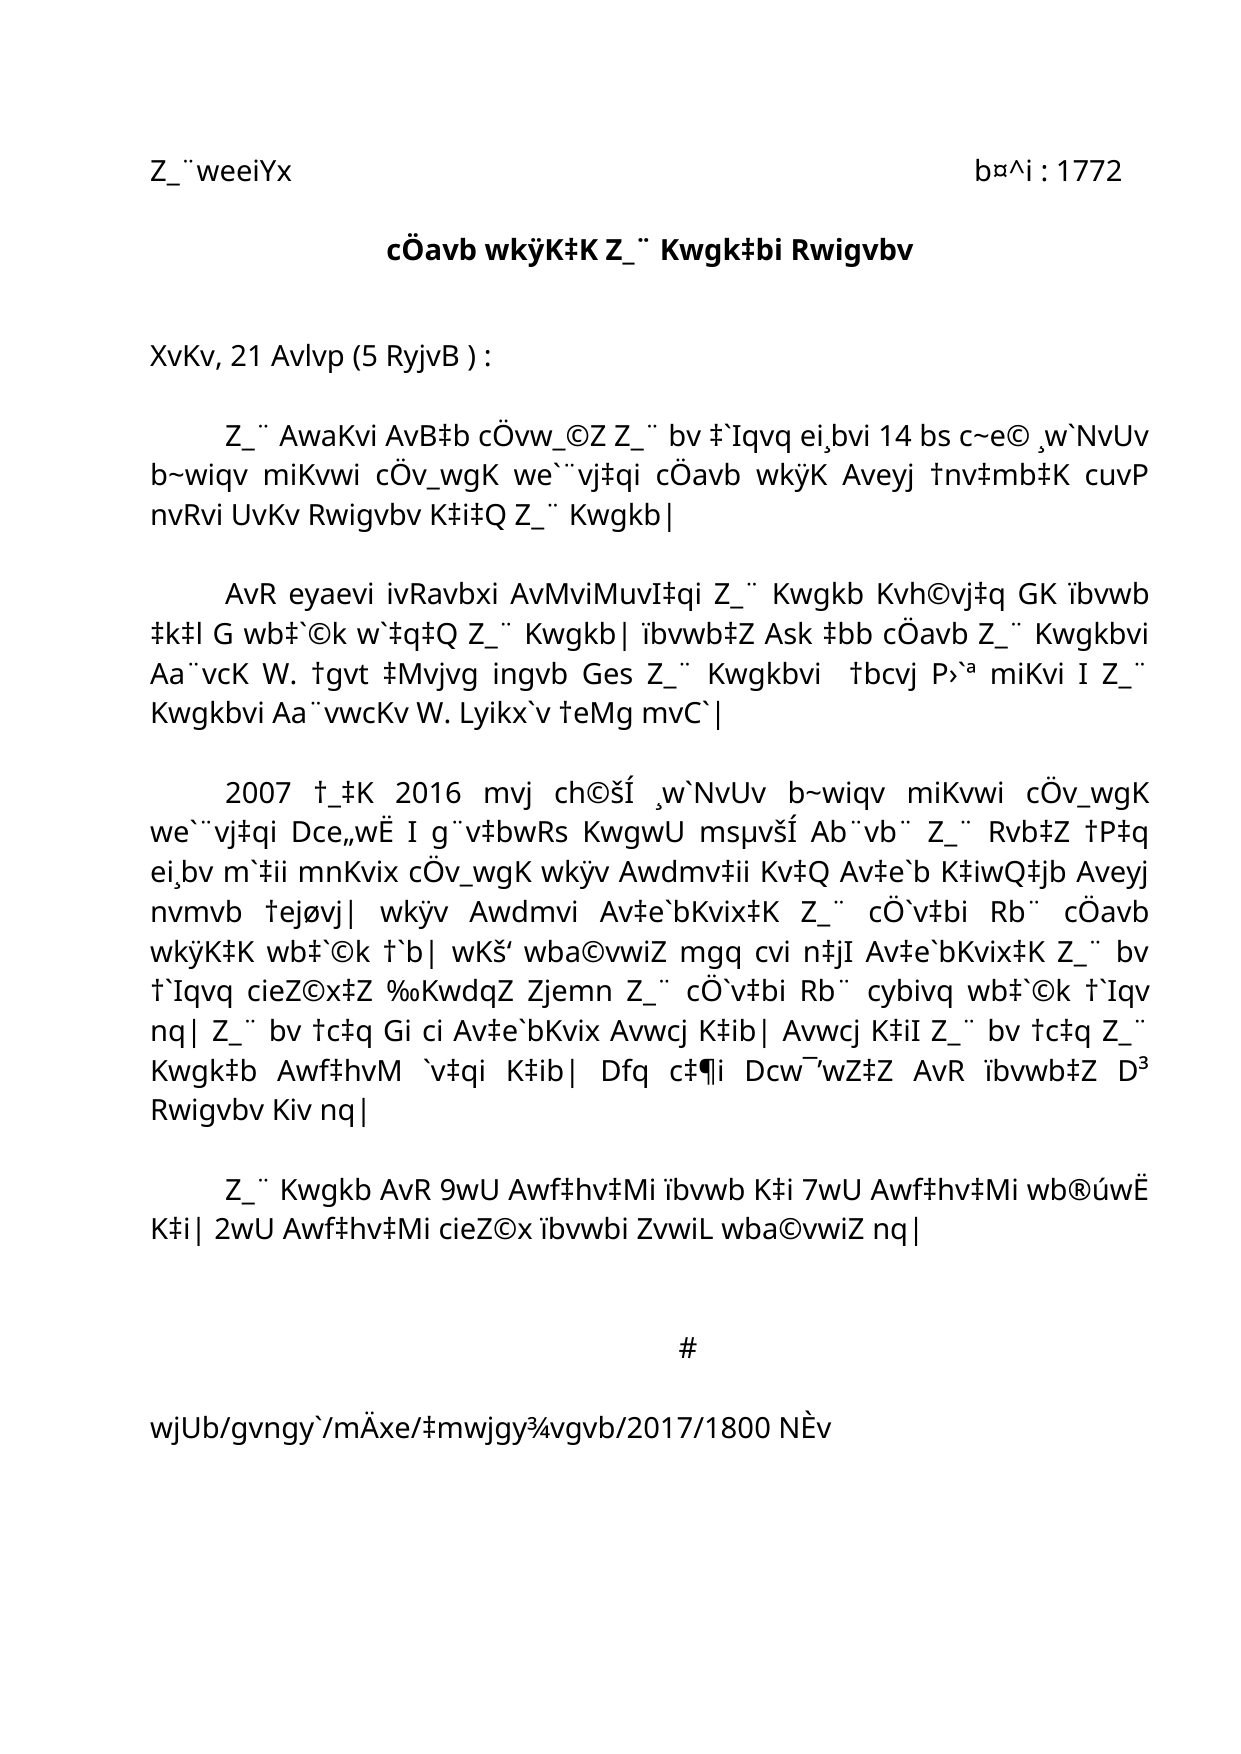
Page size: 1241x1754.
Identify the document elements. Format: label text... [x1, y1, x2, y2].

text wjUb/gvngy`/mÄxe/‡mwjgy¾vgvb/2017/1800 NÈv [150, 1407, 1150, 1447]
text cÖavb wkÿK‡K Z_¨ Kwgk‡bi Rwigvbv [150, 229, 1150, 269]
text XvKv, 21 Avlvp (5 RyjvB ) : [150, 336, 1150, 375]
text AvR eyaevi ivRavbxi AvMviMuvI‡qi Z_¨ Kwgkb Kvh©vj‡q GK ïbvwb ‡k‡l G wb‡`©k w`‡q‡Q Z_¨ Kwgkb| ïbvwb‡Z Ask ‡bb cÖavb Z_¨ Kwgkbvi Aa¨vcK W. †gvt ‡Mvjvg ingvb Ges Z_¨ Kwgkbvi †bcvj P›`ª miKvi I Z_¨ Kwgkbvi Aa¨vwcKv W. Lyikx`v †eMg mvC`| [150, 574, 1150, 732]
text 2007 †_‡K 2016 mvj ch©šÍ ¸w`NvUv b~wiqv miKvwi cÖv_wgK we`¨vj‡qi Dce„wË I g¨v‡bwRs KwgwU msµvšÍ Ab¨vb¨ Z_¨ Rvb‡Z †P‡q ei¸bv m`‡ii mnKvix cÖv_wgK wkÿv Awdmv‡ii Kv‡Q Av‡e`b K‡iwQ‡jb Aveyj nvmvb †ejøvj| wkÿv Awdmvi Av‡e`bKvix‡K Z_¨ cÖ`v‡bi Rb¨ cÖavb wkÿK‡K wb‡`©k †`b| wKš‘ wba©vwiZ mgq cvi n‡jI Av‡e`bKvix‡K Z_¨ bv †`Iqvq cieZ©x‡Z ‰KwdqZ Zjemn Z_¨ cÖ`v‡bi Rb¨ cybivq wb‡`©k †`Iqv nq| Z_¨ bv †c‡q Gi ci Av‡e`bKvix Avwcj K‡ib| Avwcj K‡iI Z_¨ bv †c‡q Z_¨ Kwgk‡b Awf‡hvM `v‡qi K‡ib| Dfq c‡¶i Dcw¯’wZ‡Z AvR ïbvwb‡Z D³ Rwigvbv Kiv nq| [150, 772, 1150, 1129]
text Z_¨ Kwgkb AvR 9wU Awf‡hv‡Mi ïbvwb K‡i 7wU Awf‡hv‡Mi wb®úwË K‡i| 2wU Awf‡hv‡Mi cieZ©x ïbvwbi ZvwiL wba©vwiZ nq| [150, 1169, 1150, 1248]
text Z_¨ AwaKvi AvB‡b cÖvw_©Z Z_¨ bv ‡`Iqvq ei¸bvi 14 bs c~e© ¸w`NvUv b~wiqv miKvwi cÖv_wgK we`¨vj‡qi cÖavb wkÿK Aveyj †nv‡mb‡K cuvP nvRvi UvKv Rwigvbv K‡i‡Q Z_¨ Kwgkb| [150, 415, 1150, 534]
text Z_¨weeiYx b¤^i : 1772 [150, 150, 1150, 190]
text # [150, 1328, 1150, 1367]
